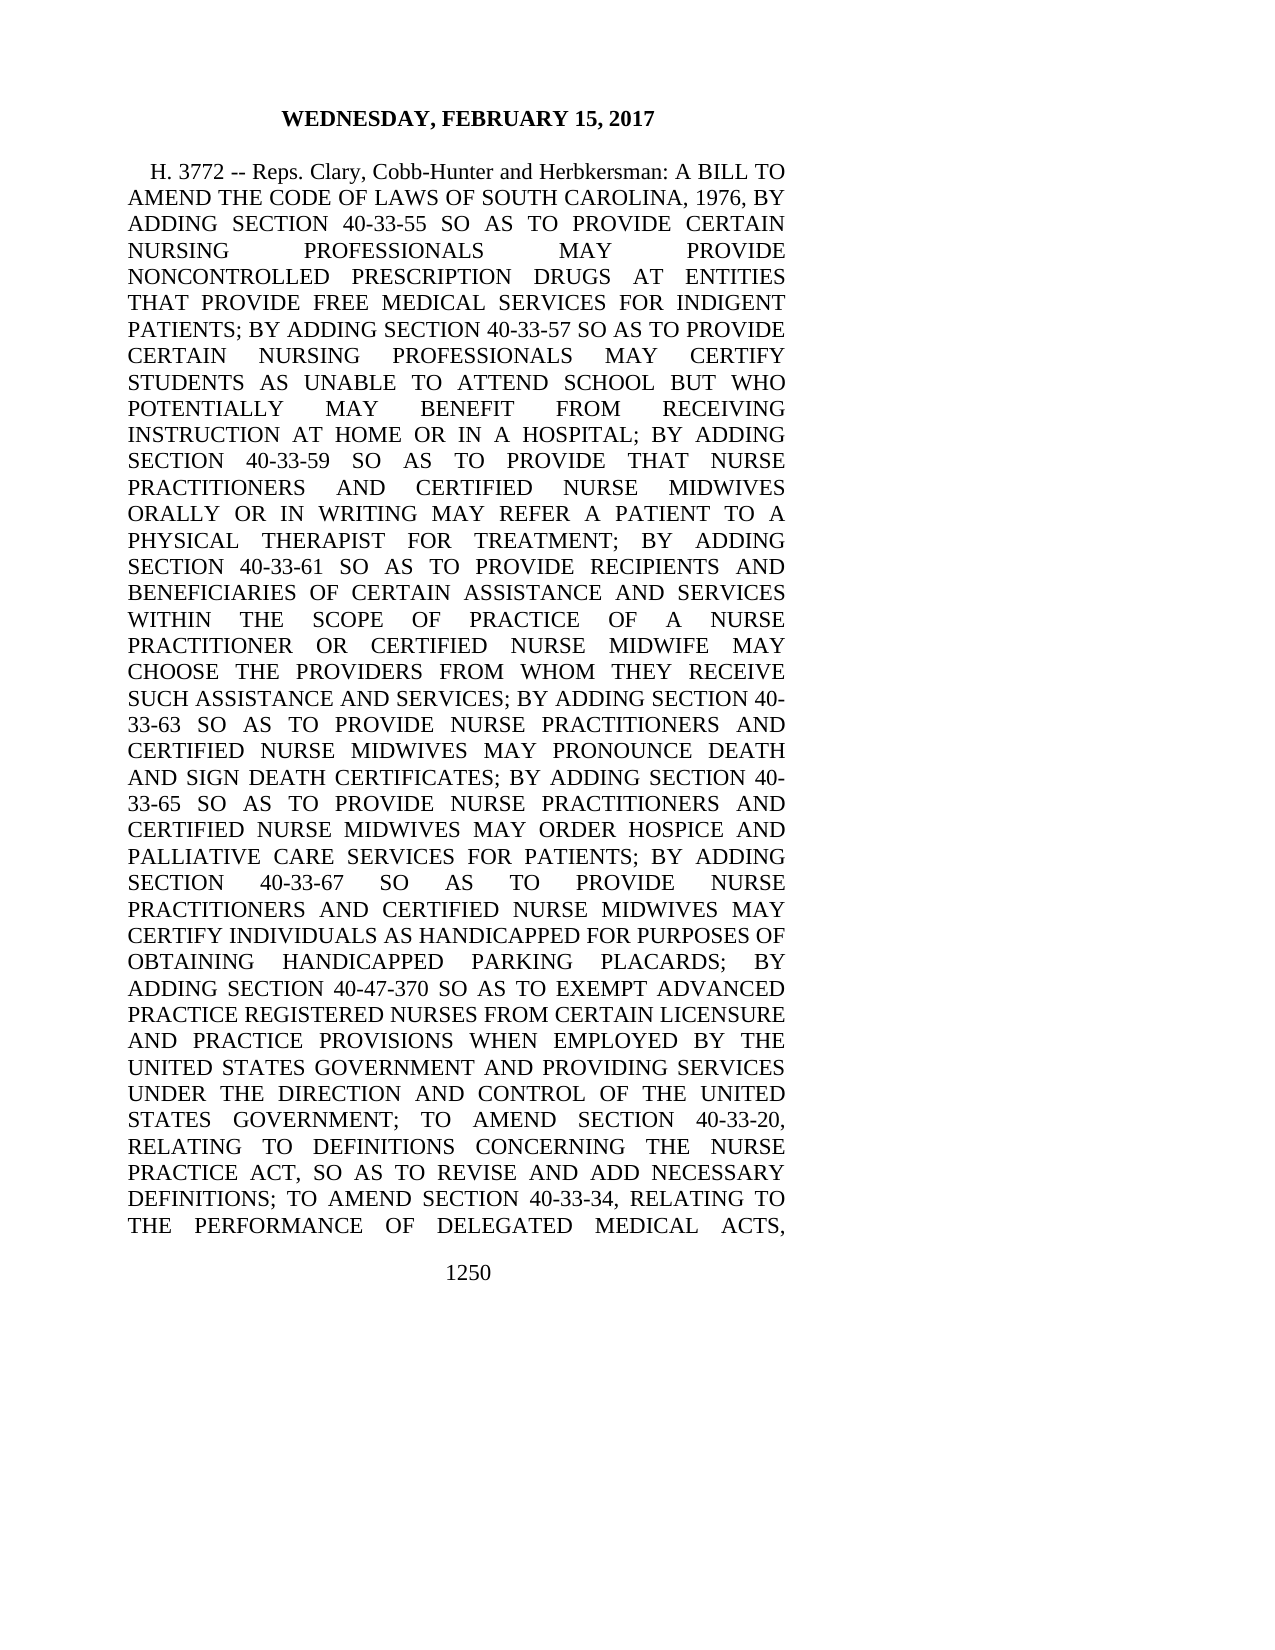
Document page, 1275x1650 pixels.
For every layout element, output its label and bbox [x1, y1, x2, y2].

text [127, 158, 786, 1238]
